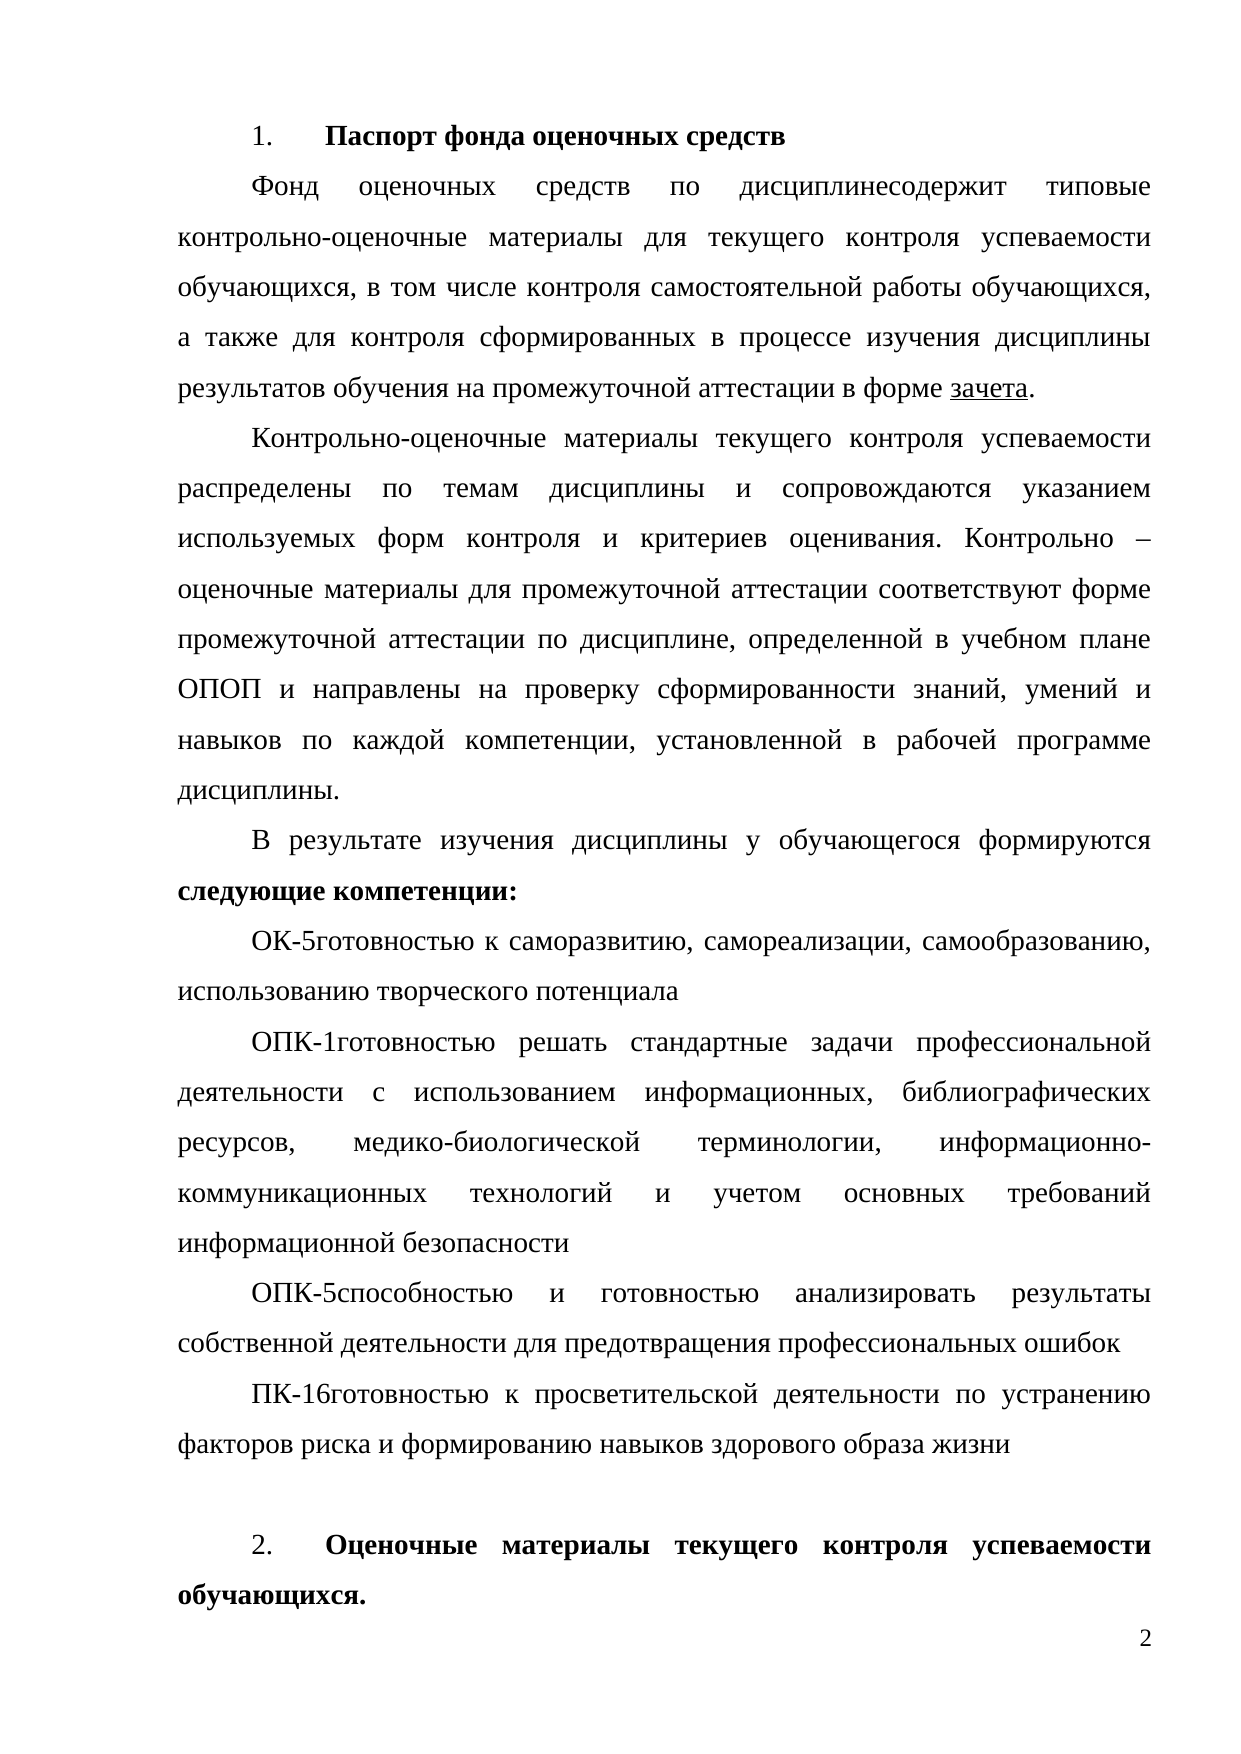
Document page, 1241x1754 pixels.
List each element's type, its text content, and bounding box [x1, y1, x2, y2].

list ОК-5готовностью к саморазвитию, самореализации, самообразованию, использованию творческого потенциала [177, 923, 1152, 1007]
list Паспорт фонда оценочных средств [177, 118, 1152, 152]
list Фонд оценочных средств по дисциплинесодержит типовые контрольно-оценочные материалы для текущего контроля успеваемости обучающихся, в том числе контроля самостоятельной работы обучающихся, а также для контроля сформированных в процессе изучения дисциплины результатов обучения на промежуточной аттестации в форме зачета. [177, 168, 1152, 403]
list Оценочные материалы текущего контроля успеваемости обучающихся. [177, 1527, 1152, 1611]
list Контрольно-оценочные материалы текущего контроля успеваемости распределены по темам дисциплины и сопровождаются указанием используемых форм контроля и критериев оценивания. Контрольно – оценочные материалы для промежуточной аттестации соответствуют форме промежуточной аттестации по дисциплине, определенной в учебном плане ОПОП и направлены на проверку сформированности знаний, умений и навыков по каждой компетенции, установленной в рабочей программе дисциплины. [177, 420, 1152, 806]
list ОПК-5способностью и готовностью анализировать результаты собственной деятельности для предотвращения профессиональных ошибок [177, 1275, 1152, 1359]
list ОПК-1готовностью решать стандартные задачи профессиональной деятельности с использованием информационных, библиографических ресурсов, медико-биологической терминологии, информационно-коммуникационных технологий и учетом основных требований информационной безопасности [177, 1024, 1152, 1258]
list ПК-16готовностью к просветительской деятельности по устранению факторов риска и формированию навыков здорового образа жизни [177, 1376, 1152, 1460]
list В результате изучения дисциплины у обучающегося формируются следующие компетенции: [177, 822, 1152, 906]
